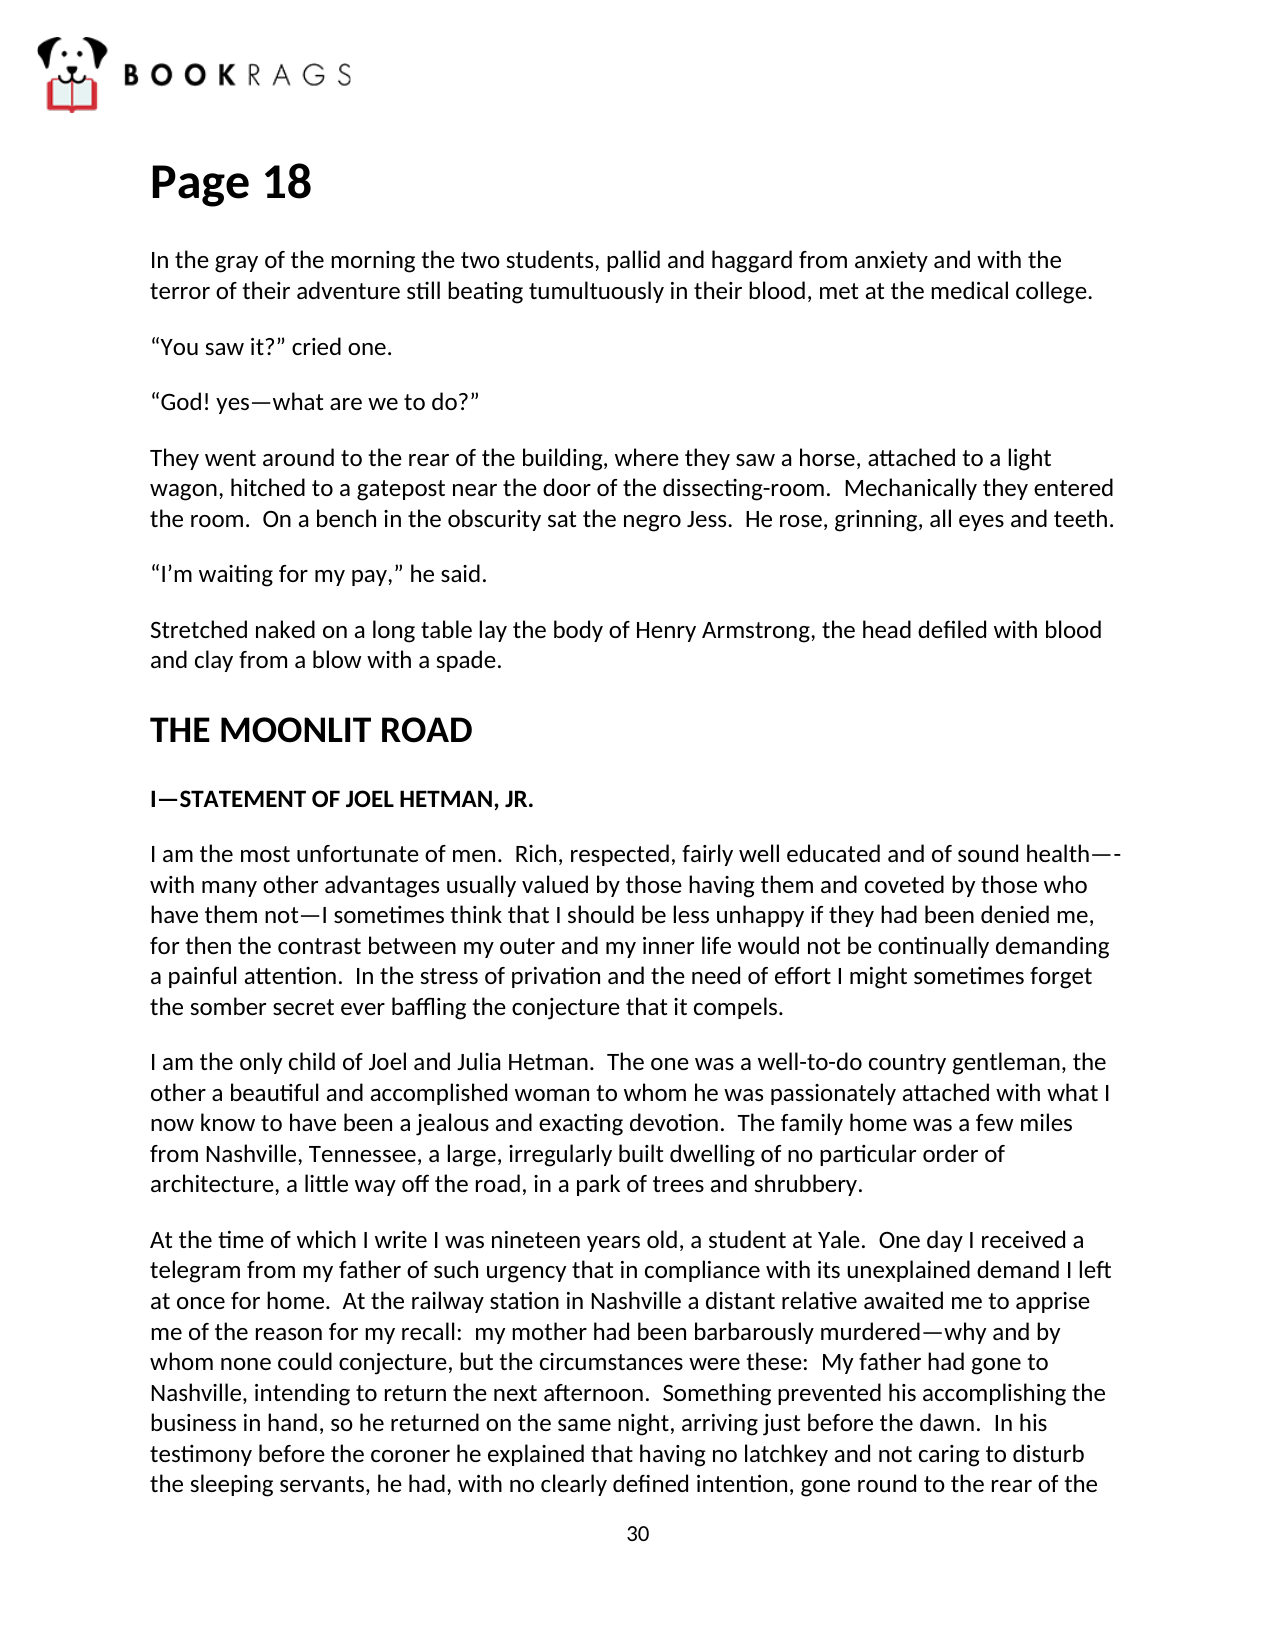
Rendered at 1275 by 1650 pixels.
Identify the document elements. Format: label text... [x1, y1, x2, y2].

text “You saw it?” cried one. [150, 331, 1125, 361]
picture [37, 37, 351, 113]
text Page 18 [150, 150, 1125, 211]
text I—­STATEMENT OF JOEL HETMAN, JR. [150, 783, 1125, 813]
text THE MOONLIT ROAD [150, 706, 1125, 752]
text In the gray of the morning the two students, pallid and haggard from anxiety and with the terror of their adventure still beating tumultuously in their blood, met at the medical college. [150, 244, 1125, 306]
text “I’m waiting for my pay,” he said. [150, 558, 1125, 589]
text They went around to the rear of the building, where they saw a horse, attached to a light wagon, hitched to a gatepost near the door of the dissecting-room. Mechanically they entered the room. On a bench in the obscurity sat the negro Jess. He rose, grinning, all eyes and teeth. [150, 442, 1125, 533]
text Stretched naked on a long table lay the body of Henry Armstrong, the head defiled with blood and clay from a blow with a spade. [150, 614, 1125, 675]
text I am the only child of Joel and Julia Hetman. The one was a well-to-do country gentleman, the other a beautiful and accomplished woman to whom he was passionately attached with what I now know to have been a jealous and exacting devotion. The family home was a few miles from Nashville, Tennessee, a large, irregularly built dwelling of no particular order of architecture, a little way off the road, in a park of trees and shrubbery. [150, 1047, 1125, 1199]
text “God! yes—­what are we to do?” [150, 386, 1125, 417]
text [150, 1224, 1125, 1499]
text I am the most unfortunate of men. Rich, respected, fairly well educated and of sound health—­with many other advantages usually valued by those having them and coveted by those who have them not—­I sometimes think that I should be less unhappy if they had been denied me, for then the contrast between my outer and my inner life would not be continually demanding a painful attention. In the stress of privation and the need of effort I might sometimes forget the somber secret ever baffling the conjecture that it compels. [150, 838, 1125, 1022]
